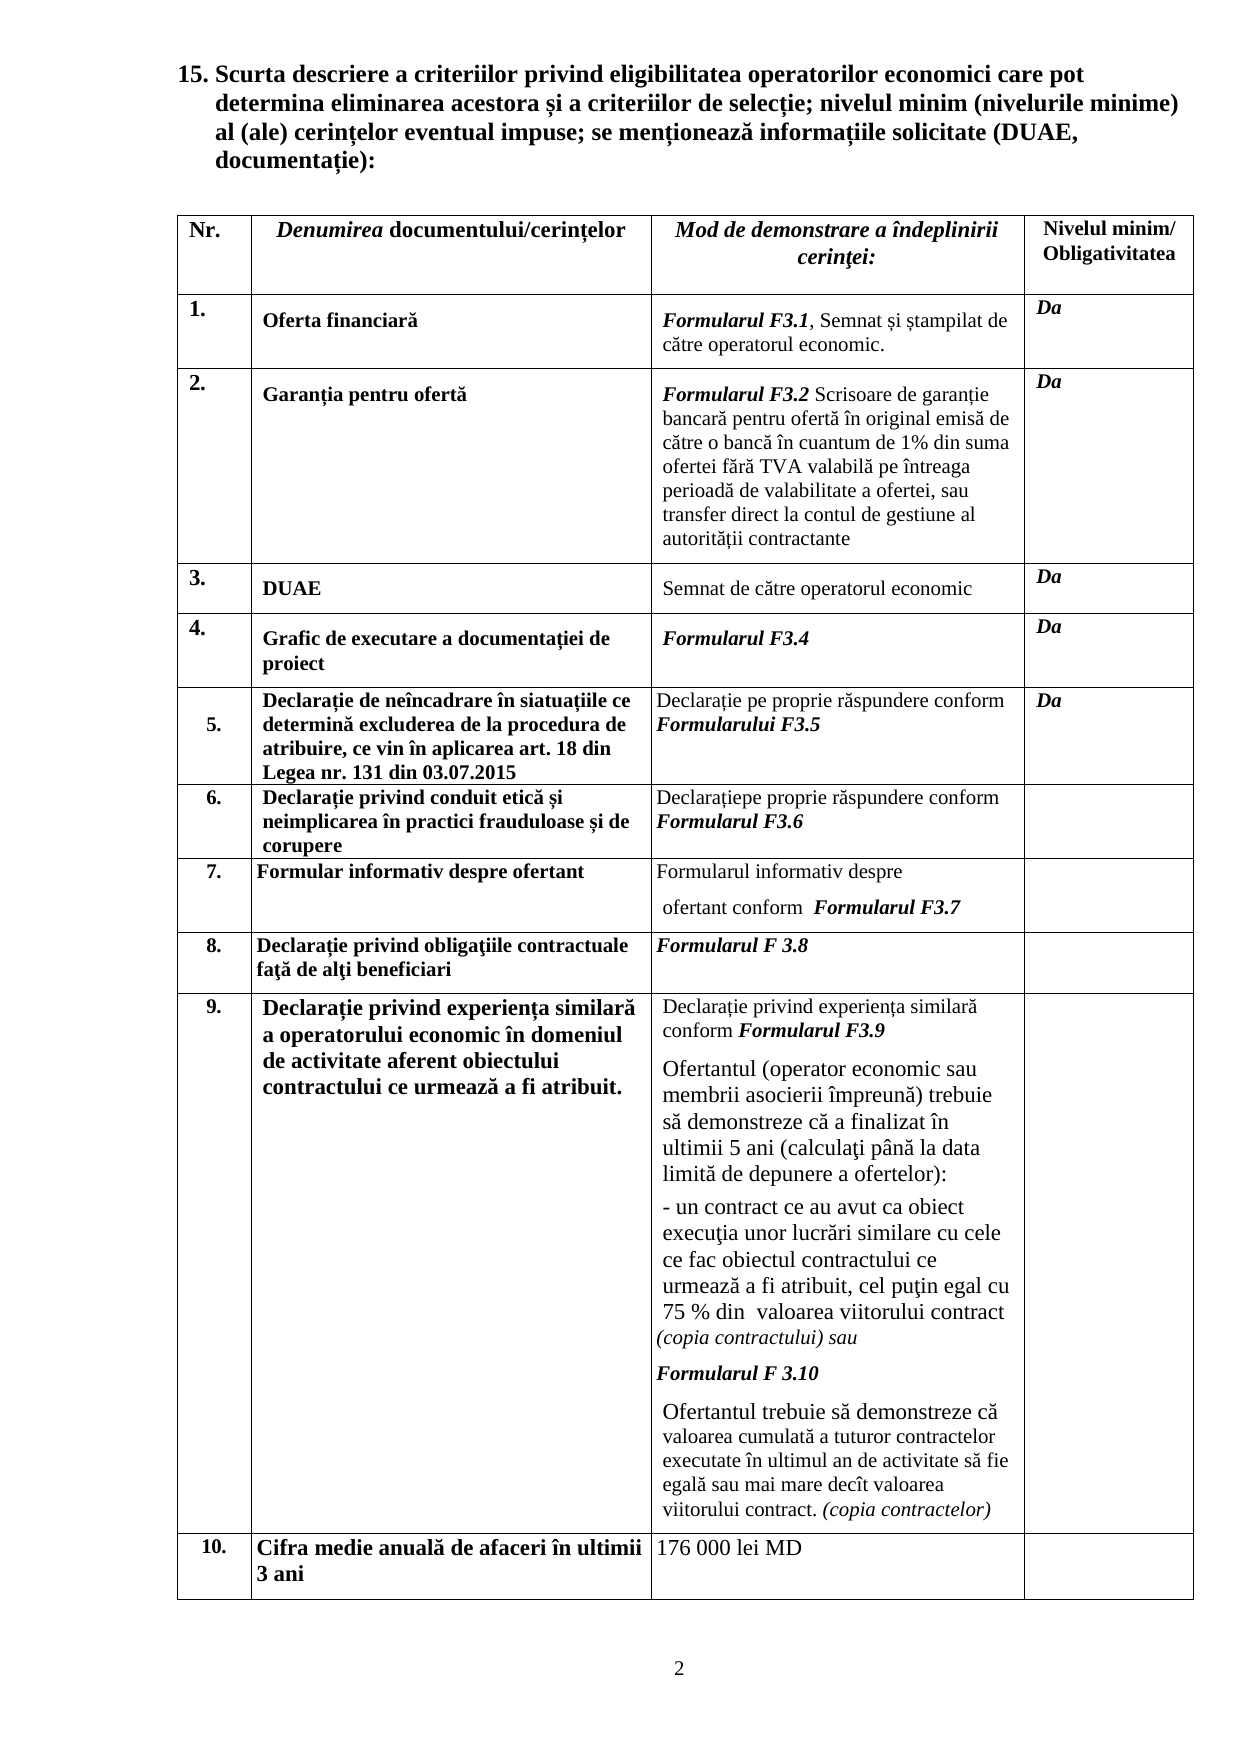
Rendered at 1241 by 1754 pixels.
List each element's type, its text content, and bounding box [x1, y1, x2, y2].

table_cell Da [1025, 369, 1193, 563]
table_cell [1025, 933, 1193, 993]
table_cell Da [1025, 295, 1193, 368]
table_cell Formularul F3.1, Semnat și ștampilat de către operatorul economic. [652, 295, 1024, 368]
table_cell Formular informativ despre ofertant [252, 859, 651, 932]
table_cell Da [1025, 564, 1193, 613]
list Scurta descriere a criteriilor privind eligibilitatea operatorilor economici care pot determina eliminarea acestora și a criteriilor de selecție; nivelul minim (nivelurile minime) al (ale) cerințelor eventual impuse; se menționează informațiile solicitate (DUAE, documentație): [177, 59, 1181, 174]
table_cell Formularul informativ despre ofertant conform Formularul F3.7 [652, 859, 1024, 932]
table_cell [1025, 785, 1193, 857]
table_cell 5. [178, 688, 251, 784]
table_cell 176 000 lei MD [652, 1534, 1024, 1599]
table_cell Formularul F3.2 Scrisoare de garanție bancară pentru ofertă în original emisă de către o bancă în cuantum de 1% din suma ofertei fără TVA valabilă pe întreaga perioadă de valabilitate a ofertei, sau transfer direct la contul de gestiune al autorității contractante [652, 369, 1024, 563]
table_header Mod de demonstrare a îndeplinirii cerinţei: [652, 216, 1024, 294]
table_cell Garanția pentru ofertă [252, 369, 651, 563]
table_cell 3. [178, 564, 251, 613]
table_cell Formularul F 3.8 [652, 933, 1024, 993]
table_cell Declarație privind obligaţiile contractuale faţă de alţi beneficiari [252, 933, 651, 993]
table_cell 4. [178, 614, 251, 687]
table_header Nivelul minim/ Obligativitatea [1025, 216, 1193, 294]
table_cell DUAE [252, 564, 651, 613]
table_cell Da [1025, 614, 1193, 687]
table_cell 6. [178, 785, 251, 857]
table_header Denumirea documentului/cerințelor [252, 216, 651, 294]
table_cell [1025, 994, 1193, 1533]
table_cell 1. [178, 295, 251, 368]
table_header Nr. [178, 216, 251, 294]
table_cell [1025, 859, 1193, 932]
table_cell Formularul F3.4 [652, 614, 1024, 687]
table_cell 2. [178, 369, 251, 563]
table_cell Da [1025, 688, 1193, 784]
table_cell 8. [178, 933, 251, 993]
table_cell 7. [178, 859, 251, 932]
table_cell Declarație privind conduit etică și neimplicarea în practici frauduloase și de corupere [252, 785, 651, 857]
table_cell Declarație pe proprie răspundere conform Formularului F3.5 [652, 688, 1024, 784]
table_cell 10. [178, 1534, 251, 1599]
table_cell Declarațiepe proprie răspundere conform Formularul F3.6 [652, 785, 1024, 857]
table_cell Oferta financiară [252, 295, 651, 368]
table_cell [1025, 1534, 1193, 1599]
table_cell Declarație de neîncadrare în siatuațiile ce determină excluderea de la procedura de atribuire, ce vin în aplicarea art. 18 din Legea nr. 131 din 03.07.2015 [252, 688, 651, 784]
table_cell Grafic de executare a documentației de proiect [252, 614, 651, 687]
table_cell Cifra medie anuală de afaceri în ultimii 3 ani [252, 1534, 651, 1599]
table_cell Semnat de către operatorul economic [652, 564, 1024, 613]
table_cell 9. [178, 994, 251, 1533]
table_cell Declarație privind experiența similară conform Formularul F3.9 Ofertantul (operator economic sau membrii asocierii împreună) trebuie să demonstreze că a finalizat în ultimii 5 ani (calculaţi până la data limită de depunere a ofertelor): - un contract ce au avut ca obiect execuţia unor lucrări similare cu cele ce fac obiectul contractului ce urmează a fi atribuit, cel puţin egal cu 75 % din valoarea viitorului contract (copia contractului) sau Formularul F 3.10 Ofertantul trebuie să demonstreze că valoarea cumulată a tuturor contractelor executate în ultimul an de activitate să fie egală sau mai mare decît valoarea viitorului contract. (copia contractelor) [652, 994, 1024, 1533]
table_cell Declarație privind experiența similară a operatorului economic în domeniul de activitate aferent obiectului contractului ce urmează a fi atribuit. [252, 994, 651, 1533]
